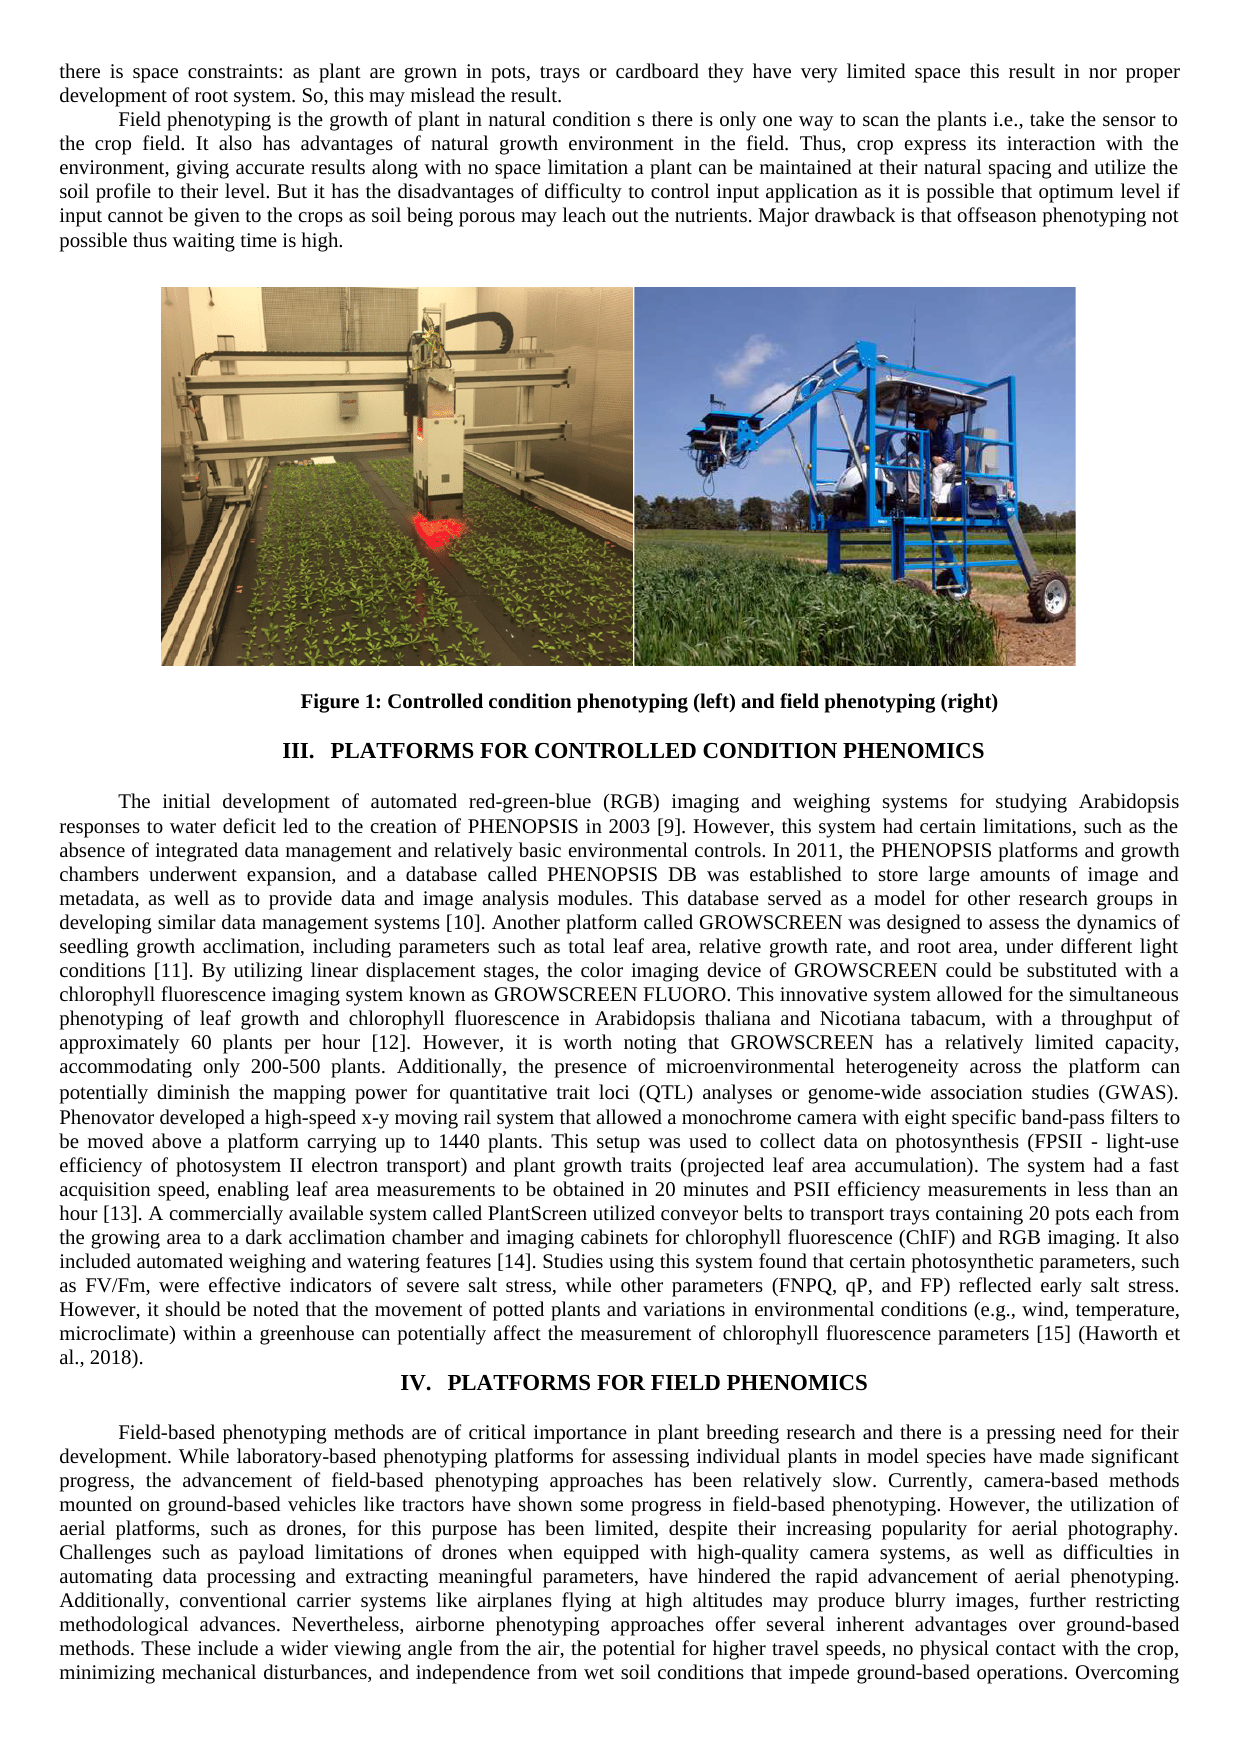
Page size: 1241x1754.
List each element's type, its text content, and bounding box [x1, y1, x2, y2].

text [59, 59, 1181, 107]
list PLATFORMS FOR CONTROLLED CONDITION PHENOMICS [59, 737, 1181, 763]
list PLATFORMS FOR FIELD PHENOMICS [59, 1369, 1181, 1396]
text Field phenotyping is the growth of plant in natural condition s there is only one way to scan the plants i.e., take the sensor to the crop field. It also has advantages of natural growth environment in the field. Thus, crop express its interaction with the environment, giving accurate results along with no space limitation a plant can be maintained at their natural spacing and utilize the soil profile to their level. But it has the disadvantages of difficulty to control input application as it is possible that optimum level if input cannot be given to the crops as soil being porous may leach out the nutrients. Major drawback is that offseason phenotyping not possible thus waiting time is high. [59, 107, 1181, 252]
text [59, 1420, 1181, 1684]
text The initial development of automated red-green-blue (RGB) imaging and weighing systems for studying Arabidopsis responses to water deficit led to the creation of PHENOPSIS in 2003 [9]. However, this system had certain limitations, such as the absence of integrated data management and relatively basic environmental controls. In 2011, the PHENOPSIS platforms and growth chambers underwent expansion, and a database called PHENOPSIS DB was established to store large amounts of image and metadata, as well as to provide data and image analysis modules. This database served as a model for other research groups in developing similar data management systems [10]. Another platform called GROWSCREEN was designed to assess the dynamics of seedling growth acclimation, including parameters such as total leaf area, relative growth rate, and root area, under different light conditions [11]. By utilizing linear displacement stages, the color imaging device of GROWSCREEN could be substituted with a chlorophyll fluorescence imaging system known as GROWSCREEN FLUORO. This innovative system allowed for the simultaneous phenotyping of leaf growth and chlorophyll fluorescence in Arabidopsis thaliana and Nicotiana tabacum, with a throughput of approximately 60 plants per hour [12]. However, it is worth noting that GROWSCREEN has a relatively limited capacity, accommodating only 200-500 plants. Additionally, the presence of microenvironmental heterogeneity across the platform can potentially diminish the mapping power for quantitative trait loci (QTL) analyses or genome-wide association studies (GWAS). Phenovator developed a high-speed x-y moving rail system that allowed a monochrome camera with eight specific band-pass filters to be moved above a platform carrying up to 1440 plants. This setup was used to collect data on photosynthesis (FPSII - light-use efficiency of photosystem II electron transport) and plant growth traits (projected leaf area accumulation). The system had a fast acquisition speed, enabling leaf area measurements to be obtained in 20 minutes and PSII efficiency measurements in less than an hour [13]. A commercially available system called PlantScreen utilized conveyor belts to transport trays containing 20 pots each from the growing area to a dark acclimation chamber and imaging cabinets for chlorophyll fluorescence (ChIF) and RGB imaging. It also included automated weighing and watering features [14]. Studies using this system found that certain photosynthetic parameters, such as FV/Fm, were effective indicators of severe salt stress, while other parameters (FNPQ, qP, and FP) reflected early salt stress. However, it should be noted that the movement of potted plants and variations in environmental conditions (e.g., wind, temperature, microclimate) within a greenhouse can potentially affect the measurement of chlorophyll fluorescence parameters [15] (Haworth et al., 2018). [59, 789, 1181, 1369]
text Figure 1: Controlled condition phenotyping (left) and field phenotyping (right) [59, 689, 1181, 713]
picture [161, 287, 1076, 666]
